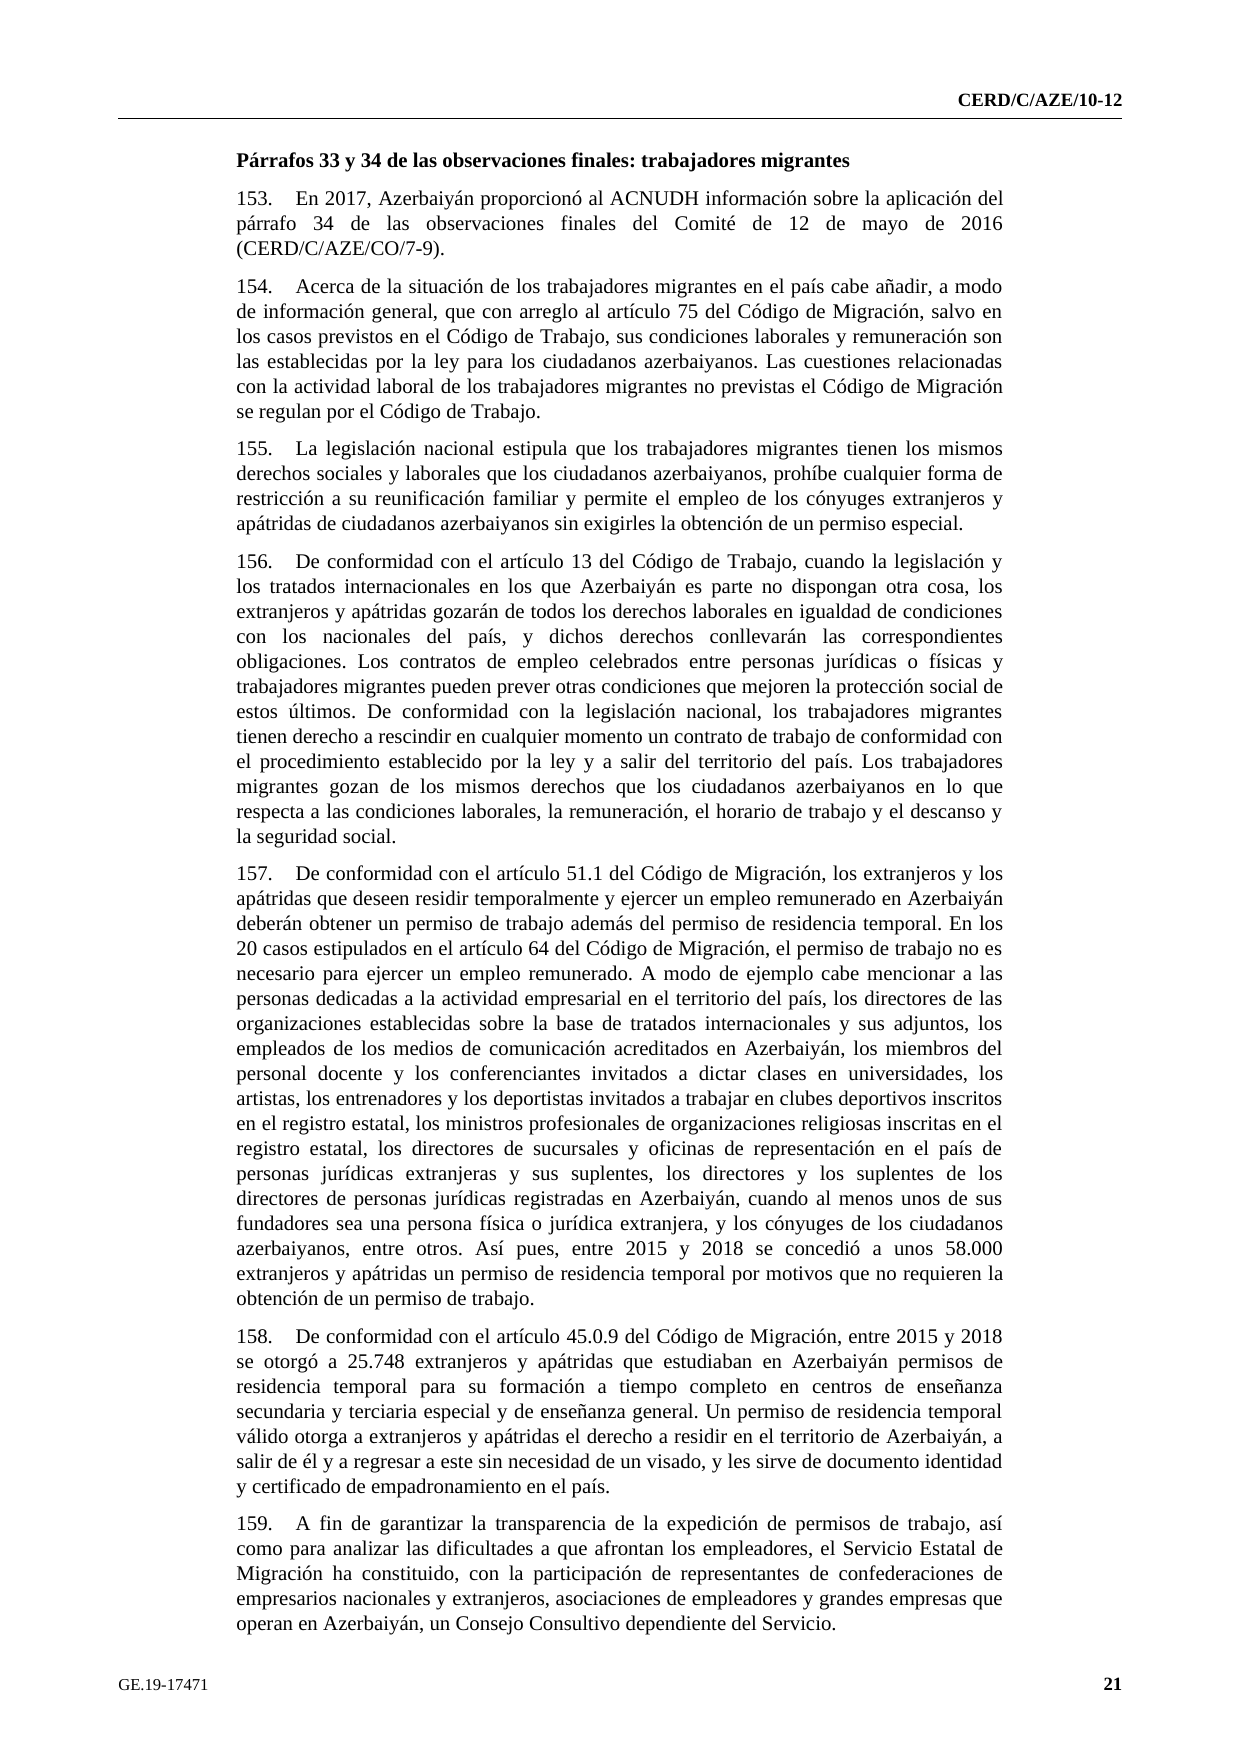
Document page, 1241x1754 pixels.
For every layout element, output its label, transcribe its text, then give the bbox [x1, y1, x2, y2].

text 159. A fin de garantizar la transparencia de la expedición de permisos de trabajo, así como para analizar las dificultades a que afrontan los empleadores, el Servicio Estatal de Migración ha constituido, con la participación de representantes de confederaciones de empresarios nacionales y extranjeros, asociaciones de empleadores y grandes empresas que operan en Azerbaiyán, un Consejo Consultivo dependiente del Servicio. [236, 1510, 1004, 1635]
text 154. Acerca de la situación de los trabajadores migrantes en el país cabe añadir, a modo de información general, que con arreglo al artículo 75 del Código de Migración, salvo en los casos previstos en el Código de Trabajo, sus condiciones laborales y remuneración son las establecidas por la ley para los ciudadanos azerbaiyanos. Las cuestiones relacionadas con la actividad laboral de los trabajadores migrantes no previstas el Código de Migración se regulan por el Código de Trabajo. [236, 273, 1004, 423]
text 157. De conformidad con el artículo 51.1 del Código de Migración, los extranjeros y los apátridas que deseen residir temporalmente y ejercer un empleo remunerado en Azerbaiyán deberán obtener un permiso de trabajo además del permiso de residencia temporal. En los 20 casos estipulados en el artículo 64 del Código de Migración, el permiso de trabajo no es necesario para ejercer un empleo remunerado. A modo de ejemplo cabe mencionar a las personas dedicadas a la actividad empresarial en el territorio del país, los directores de las organizaciones establecidas sobre la base de tratados internacionales y sus adjuntos, los empleados de los medios de comunicación acreditados en Azerbaiyán, los miembros del personal docente y los conferenciantes invitados a dictar clases en universidades, los artistas, los entrenadores y los deportistas invitados a trabajar en clubes deportivos inscritos en el registro estatal, los ministros profesionales de organizaciones religiosas inscritas en el registro estatal, los directores de sucursales y oficinas de representación en el país de personas jurídicas extranjeras y sus suplentes, los directores y los suplentes de los directores de personas jurídicas registradas en Azerbaiyán, cuando al menos unos de sus fundadores sea una persona física o jurídica extranjera, y los cónyuges de los ciudadanos azerbaiyanos, entre otros. Así pues, entre 2015 y 2018 se concedió a unos 58.000 extranjeros y apátridas un permiso de residencia temporal por motivos que no requieren la obtención de un permiso de trabajo. [236, 860, 1004, 1310]
text 156. De conformidad con el artículo 13 del Código de Trabajo, cuando la legislación y los tratados internacionales en los que Azerbaiyán es parte no dispongan otra cosa, los extranjeros y apátridas gozarán de todos los derechos laborales en igualdad de condiciones con los nacionales del país, y dichos derechos conllevarán las correspondientes obligaciones. Los contratos de empleo celebrados entre personas jurídicas o físicas y trabajadores migrantes pueden prever otras condiciones que mejoren la protección social de estos últimos. De conformidad con la legislación nacional, los trabajadores migrantes tienen derecho a rescindir en cualquier momento un contrato de trabajo de conformidad con el procedimiento establecido por la ley y a salir del territorio del país. Los trabajadores migrantes gozan de los mismos derechos que los ciudadanos azerbaiyanos en lo que respecta a las condiciones laborales, la remuneración, el horario de trabajo y el descanso y la seguridad social. [236, 548, 1004, 848]
text 158. De conformidad con el artículo 45.0.9 del Código de Migración, entre 2015 y 2018 se otorgó a 25.748 extranjeros y apátridas que estudiaban en Azerbaiyán permisos de residencia temporal para su formación a tiempo completo en centros de enseñanza secundaria y terciaria especial y de enseñanza general. Un permiso de residencia temporal válido otorga a extranjeros y apátridas el derecho a residir en el territorio de Azerbaiyán, a salir de él y a regresar a este sin necesidad de un visado, y les sirve de documento identidad y certificado de empadronamiento en el país. [236, 1323, 1004, 1498]
text 153. En 2017, Azerbaiyán proporcionó al ACNUDH información sobre la aplicación del párrafo 34 de las observaciones finales del Comité de 12 de mayo de 2016 (CERD/C/AZE/CO/7-9). [236, 185, 1004, 260]
text Párrafos 33 y 34 de las observaciones finales: trabajadores migrantes [118, 148, 1004, 173]
text 155. La legislación nacional estipula que los trabajadores migrantes tienen los mismos derechos sociales y laborales que los ciudadanos azerbaiyanos, prohíbe cualquier forma de restricción a su reunificación familiar y permite el empleo de los cónyuges extranjeros y apátridas de ciudadanos azerbaiyanos sin exigirles la obtención de un permiso especial. [236, 435, 1004, 535]
